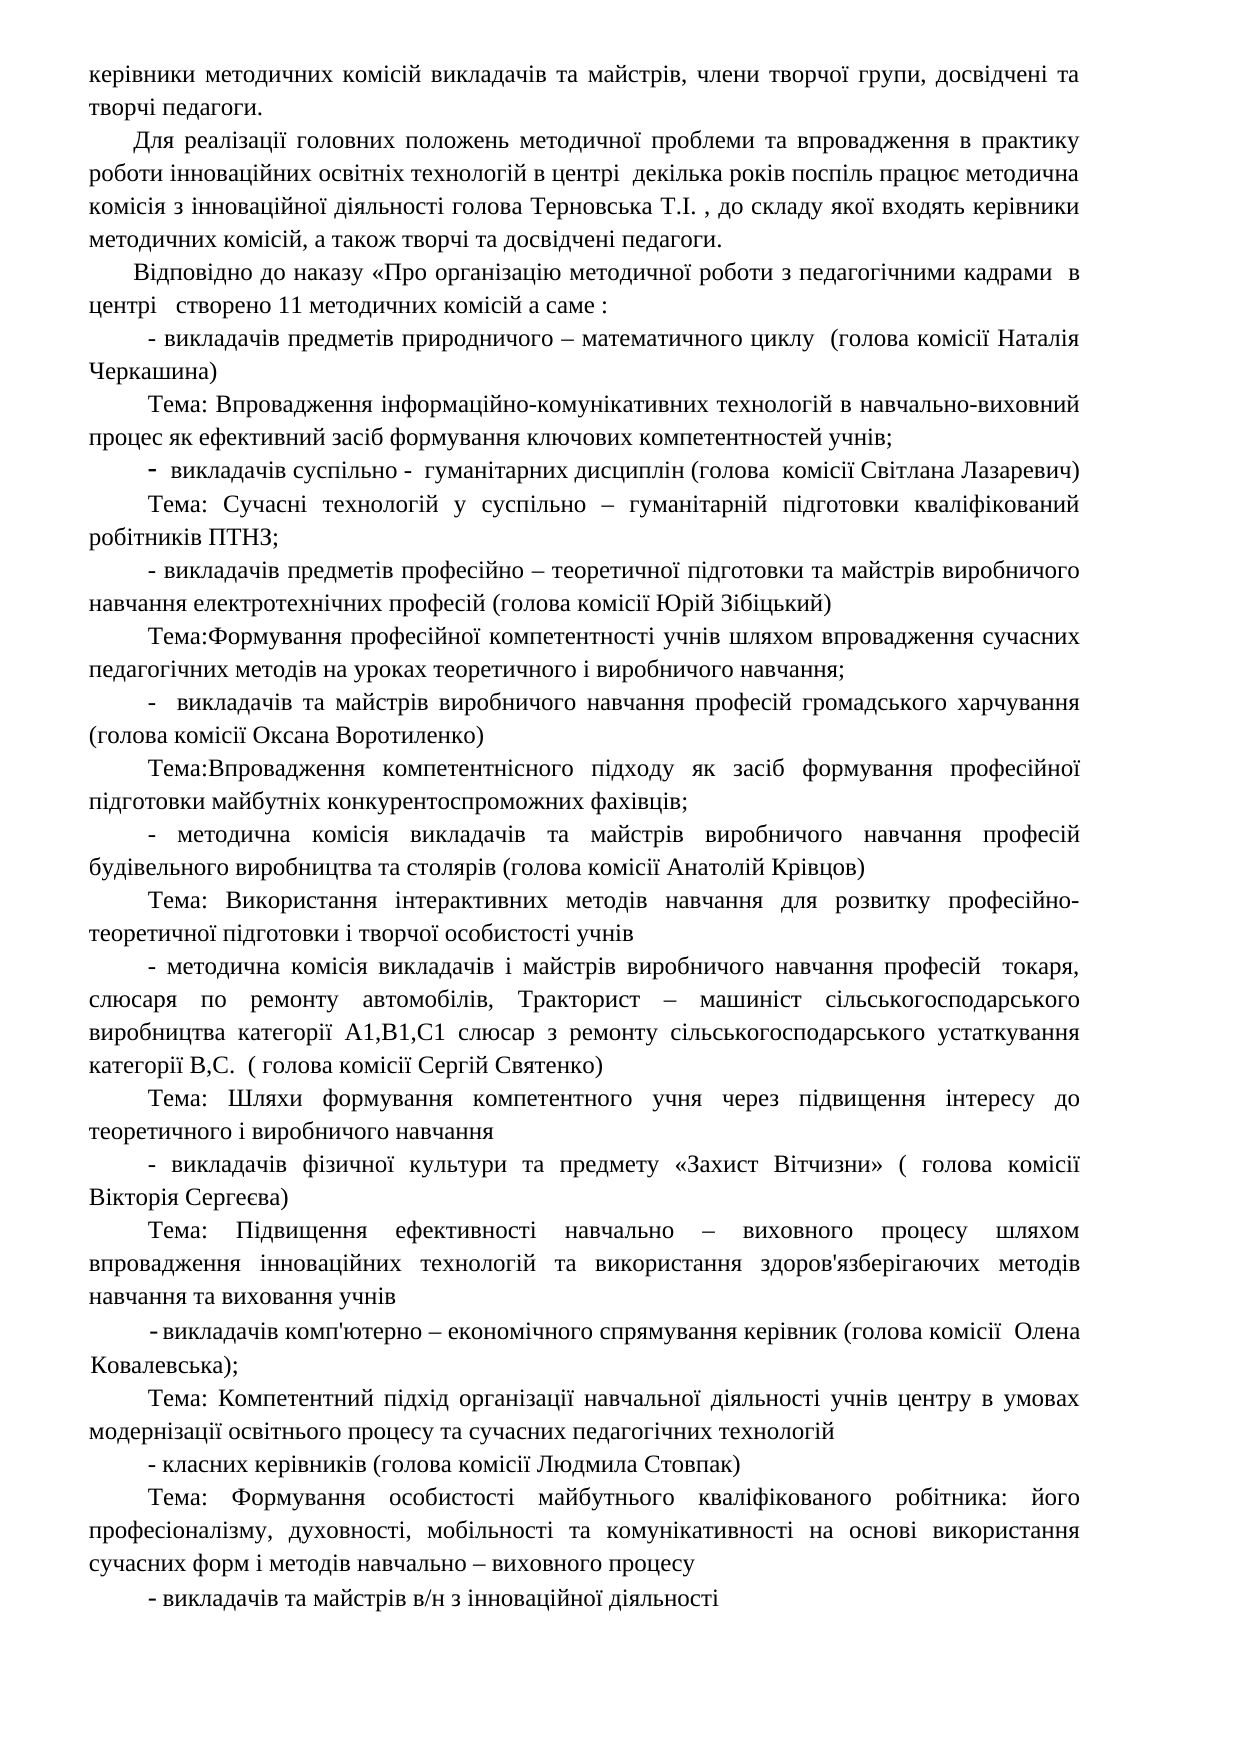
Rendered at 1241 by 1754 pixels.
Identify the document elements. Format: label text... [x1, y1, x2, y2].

text Тема: Впровадження інформаційно-комунікативних технологій в навчально-виховний процес як ефективний засіб формування ключових компетентностей учнів; [89, 389, 1081, 451]
text Тема: Використання інтерактивних методів навчання для розвитку професійно-теоретичної підготовки і творчої особистості учнів [89, 885, 1081, 947]
text Відповідно до наказу «Про організацію методичної роботи з педагогічними кадрами в центрі створено 11 методичних комісій а саме : [89, 257, 1081, 319]
text Тема: Шляхи формування компетентного учня через підвищення інтересу до теоретичного і виробничого навчання [89, 1083, 1081, 1145]
text Для реалізації головних положень методичної проблеми та впровадження в практику роботи інноваційних освітніх технологій в центрі декілька років поспіль працює методична комісія з інноваційної діяльності голова Терновська Т.І. , до складу якої входять керівники методичних комісій, а також творчі та досвідчені педагоги. [89, 125, 1081, 253]
text Тема: Компетентний підхід організації навчальної діяльності учнів центру в умовах модернізації освітнього процесу та сучасних педагогічних технологій [89, 1383, 1081, 1445]
text - класних керівників (голова комісії Людмила Стовпак) [89, 1449, 1081, 1478]
text Тема:Впровадження компетентнісного підходу як засіб формування професійної підготовки майбутніх конкурентоспроможних фахівців; [89, 753, 1081, 815]
text - викладачів предметів природничого – математичного циклу (голова комісії Наталія Черкашина) [89, 323, 1081, 385]
text - викладачів та майстрів виробничого навчання професій громадського харчування (голова комісії Оксана Воротиленко) [89, 687, 1081, 749]
text Тема: Формування особистості майбутнього кваліфікованого робітника: його професіоналізму, духовності, мобільності та комунікативності на основі використання сучасних форм і методів навчально – виховного процесу [89, 1482, 1081, 1577]
text - методична комісія викладачів і майстрів виробничого навчання професій токаря, слюсаря по ремонту автомобілів, Тракторист – машиніст сільськогосподарського виробництва категорії А1,В1,С1 слюсар з ремонту сільськогосподарського устаткування категорії В,С. ( голова комісії Сергій Святенко) [89, 951, 1081, 1079]
list викладачів суспільно - гуманітарних дисциплін (голова комісії Світлана Лазаревич) [89, 455, 1081, 484]
text - викладачів фізичної культури та предмету «Захист Вітчизни» ( голова комісії Вікторія Сергеєва) [89, 1149, 1081, 1211]
text Тема: Сучасні технологій у суспільно – гуманітарній підготовки кваліфікований робітників ПТНЗ; [89, 489, 1081, 551]
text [89, 59, 1081, 121]
text - методична комісія викладачів та майстрів виробничого навчання професій будівельного виробництва та столярів (голова комісії Анатолій Крівцов) [89, 819, 1081, 881]
text Тема:Формування професійної компетентності учнів шляхом впровадження сучасних педагогічних методів на уроках теоретичного і виробничого навчання; [89, 621, 1081, 683]
list викладачів та майстрів в/н з інноваційної діяльності [89, 1581, 1081, 1612]
text Тема: Підвищення ефективності навчально – виховного процесу шляхом впровадження інноваційних технологій та використання здоров'язберігаючих методів навчання та виховання учнів [89, 1215, 1081, 1310]
text - викладачів предметів професійно – теоретичної підготовки та майстрів виробничого навчання електротехнічних професій (голова комісії Юрій Зібіцький) [89, 555, 1081, 617]
list викладачів комп'ютерно – економічного спрямування керівник (голова комісії Олена Ковалевська); [90, 1314, 1081, 1379]
